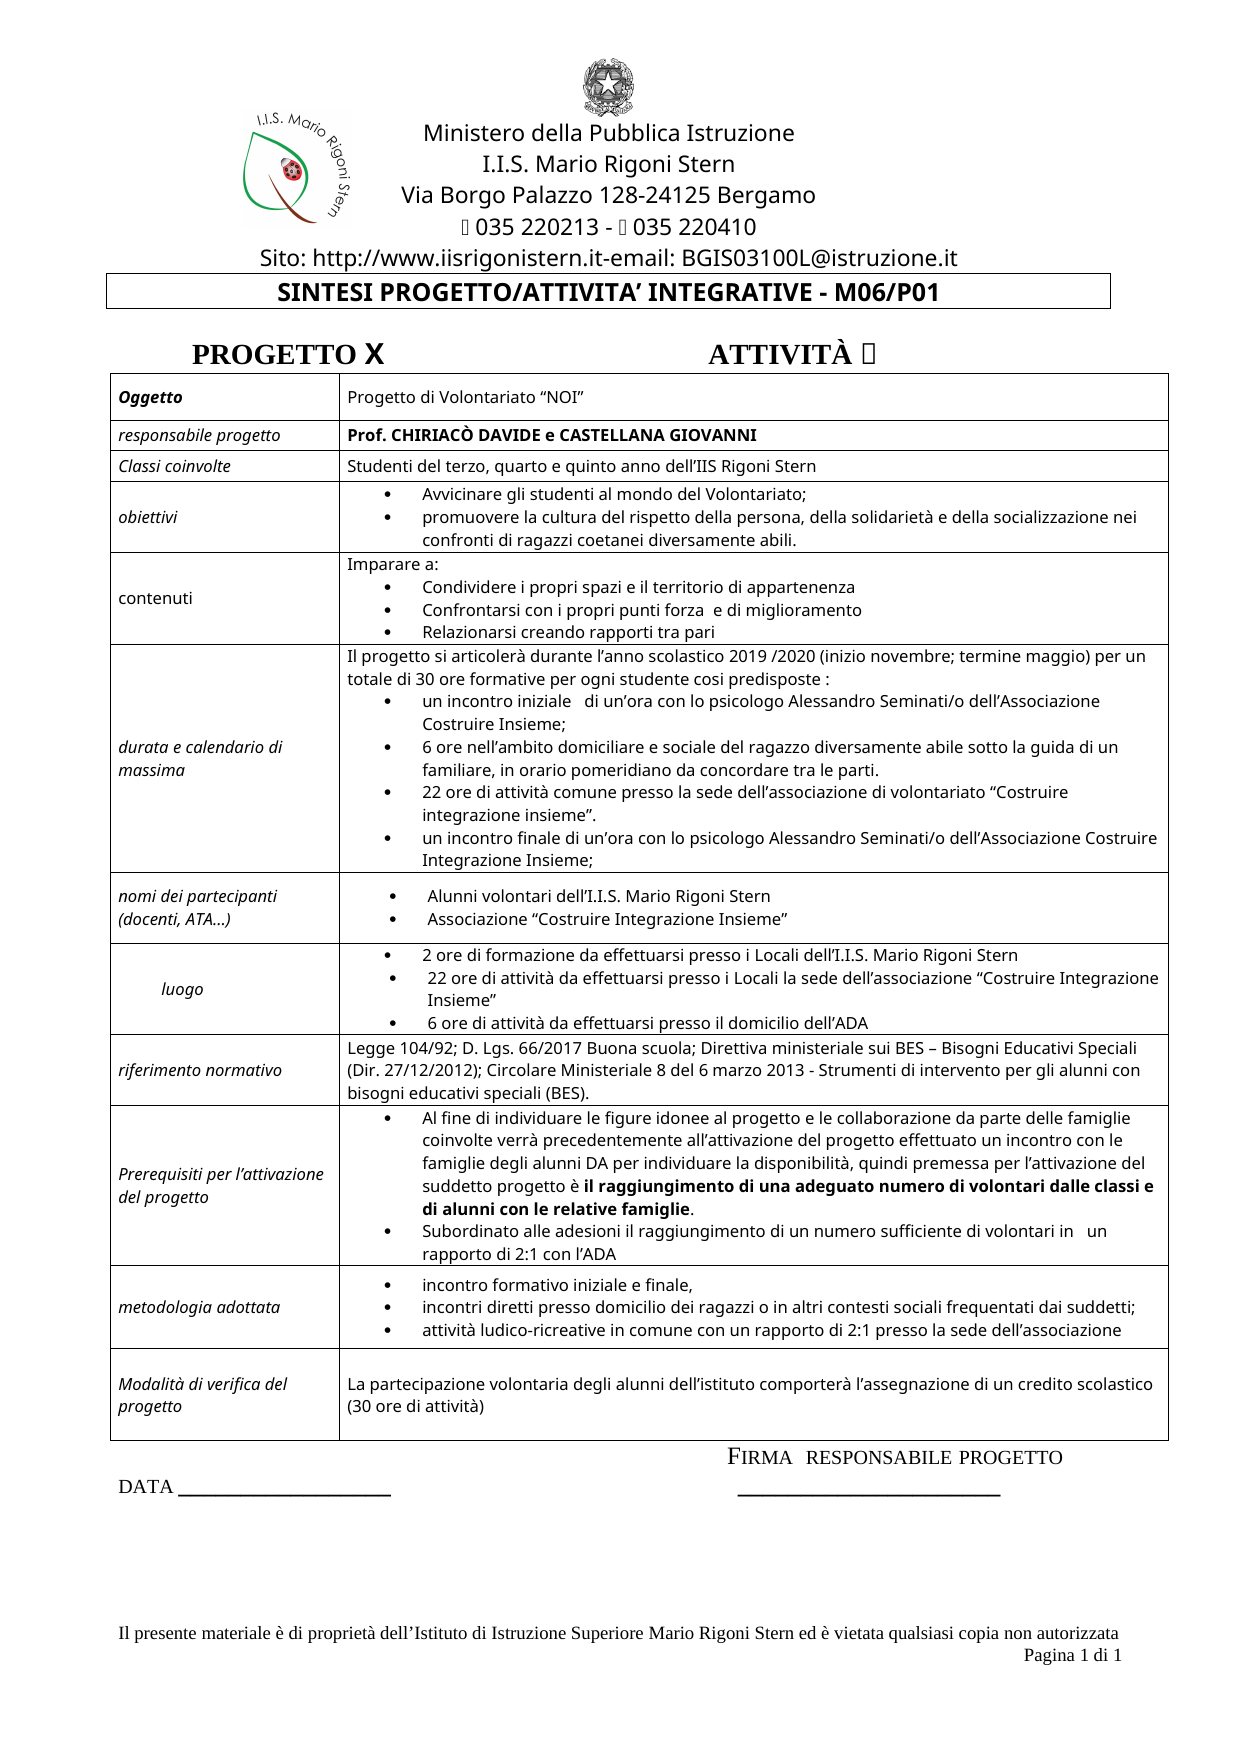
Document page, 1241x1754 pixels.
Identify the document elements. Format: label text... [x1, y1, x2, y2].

table_cell incontro formativo iniziale e finale, incontri diretti presso domicilio dei ragazzi o in altri contesti sociali frequentati dai suddetti; attività ludico-ricreative in comune con un rapporto di 2:1 presso la sede dell’associazione [340, 1266, 1168, 1348]
table_cell Classi coinvolte [111, 451, 339, 481]
table_cell responsabile progetto [111, 421, 339, 449]
table_cell durata e calendario di massima [111, 645, 339, 872]
table_cell 2 ore di formazione da effettuarsi presso i Locali dell’I.I.S. Mario Rigoni Stern 22 ore di attività da effettuarsi presso i Locali la sede dell’associazione “Costruire Integrazione Insieme” 6 ore di attività da effettuarsi presso il domicilio dell’ADA [340, 944, 1168, 1034]
table_cell Studenti del terzo, quarto e quinto anno dell’IIS Rigoni Stern [340, 451, 1168, 481]
title Firma responsabile progetto [118, 1441, 1122, 1470]
table_cell nomi dei partecipanti (docenti, ATA…) [111, 873, 339, 942]
table_header Progetto di Volontariato “NOI” [340, 374, 1168, 420]
table_cell Al fine di individuare le figure idonee al progetto e le collaborazione da parte delle famiglie coinvolte verrà precedentemente all’attivazione del progetto effettuato un incontro con le famiglie degli alunni DA per individuare la disponibilità, quindi premessa per l’attivazione del suddetto progetto è il raggiungimento di una adeguato numero di volontari dalle classi e di alunni con le relative famiglie. Subordinato alle adesioni il raggiungimento di un numero sufficiente di volontari in un rapporto di 2:1 con l’ADA [340, 1106, 1168, 1265]
title data _________________ _____________________ [118, 1470, 1122, 1499]
table_cell contenuti [111, 553, 339, 643]
table_cell riferimento normativo [111, 1035, 339, 1105]
table_cell Avvicinare gli studenti al mondo del Volontariato; promuovere la cultura del rispetto della persona, della solidarietà e della socializzazione nei confronti di ragazzi coetanei diversamente abili. [340, 482, 1168, 552]
table_cell Prof. CHIRIACÒ DAVIDE e CASTELLANA GIOVANNI [340, 421, 1168, 449]
table_cell luogo [111, 944, 339, 1034]
table_cell Prerequisiti per l’attivazione del progetto [111, 1106, 339, 1265]
picture [583, 58, 634, 117]
table_cell La partecipazione volontaria degli alunni dell’istituto comporterà l’assegnazione di un credito scolastico (30 ore di attività) [340, 1349, 1168, 1440]
table_cell Il progetto si articolerà durante l’anno scolastico 2019 /2020 (inizio novembre; termine maggio) per un totale di 30 ore formative per ogni studente cosi predisposte : un incontro iniziale di un’ora con lo psicologo Alessandro Seminati/o dell’Associazione Costruire Insieme; 6 ore nell’ambito domiciliare e sociale del ragazzo diversamente abile sotto la guida di un familiare, in orario pomeridiano da concordare tra le parti. 22 ore di attività comune presso la sede dell’associazione di volontariato “Costruire integrazione insieme”. un incontro finale di un’ora con lo psicologo Alessandro Seminati/o dell’Associazione Costruire Integrazione Insieme; [340, 645, 1168, 872]
table_cell metodologia adottata [111, 1266, 339, 1348]
table_header Oggetto [111, 374, 339, 420]
table_cell Legge 104/92; D. Lgs. 66/2017 Buona scuola; Direttiva ministeriale sui BES – Bisogni Educativi Speciali (Dir. 27/12/2012); Circolare Ministeriale 8 del 6 marzo 2013 - Strumenti di intervento per gli alunni con bisogni educativi speciali (BES). [340, 1035, 1168, 1105]
text PROGETTO X ATTIVITÀ  [118, 333, 1122, 373]
table_cell Alunni volontari dell’I.I.S. Mario Rigoni Stern Associazione “Costruire Integrazione Insieme” [340, 873, 1168, 942]
table_cell Modalità di verifica del progetto [111, 1349, 339, 1440]
table_cell obiettivi [111, 482, 339, 552]
picture [243, 109, 352, 228]
table_cell Imparare a: Condividere i propri spazi e il territorio di appartenenza Confrontarsi con i propri punti forza e di miglioramento Relazionarsi creando rapporti tra pari [340, 553, 1168, 643]
